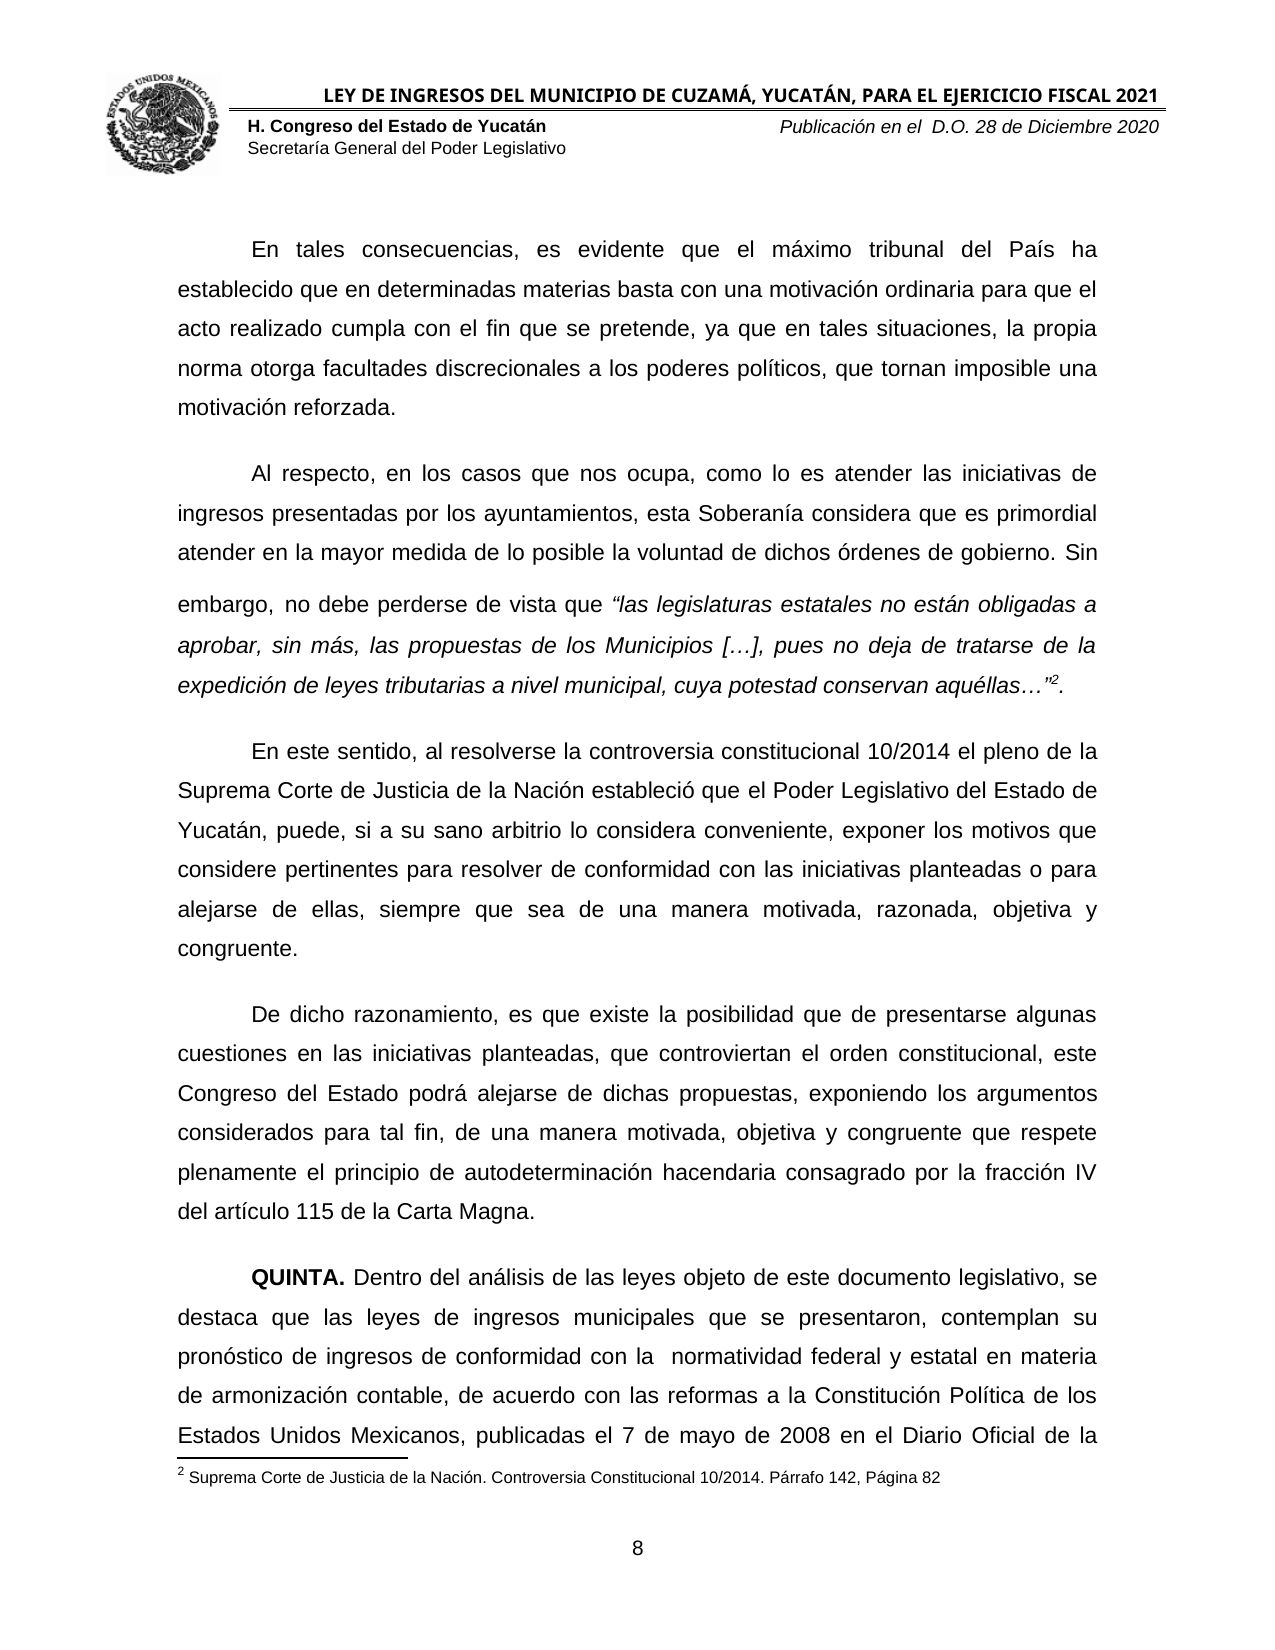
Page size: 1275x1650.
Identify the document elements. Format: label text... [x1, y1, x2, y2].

text En tales consecuencias, es evidente que el máximo tribunal del País ha establecido que en determinadas materias basta con una motivación ordinaria para que el acto realizado cumpla con el fin que se pretende, ya que en tales situaciones, la propia norma otorga facultades discrecionales a los poderes políticos, que tornan imposible una motivación reforzada. [177, 236, 1098, 421]
text En este sentido, al resolverse la controversia constitucional 10/2014 el pleno de la Suprema Corte de Justicia de la Nación estableció que el Poder Legislativo del Estado de Yucatán, puede, si a su sano arbitrio lo considera conveniente, exponer los motivos que considere pertinentes para resolver de conformidad con las iniciativas planteadas o para alejarse de ellas, siempre que sea de una manera motivada, razonada, objetiva y congruente. [177, 738, 1098, 961]
text De dicho razonamiento, es que existe la posibilidad que de presentarse algunas cuestiones en las iniciativas planteadas, que controviertan el orden constitucional, este Congreso del Estado podrá alejarse de dichas propuestas, exponiendo los argumentos considerados para tal fin, de una manera motivada, objetiva y congruente que respete plenamente el principio de autodeterminación hacendaria consagrado por la fracción IV del artículo 115 de la Carta Magna. [177, 1001, 1098, 1224]
text Al respecto, en los casos que nos ocupa, como lo es atender las iniciativas de ingresos presentadas por los ayuntamientos, esta Soberanía considera que es primordial atender en la mayor medida de lo posible la voluntad de dichos órdenes de gobierno. Sin embargo, no debe perderse de vista que “las legislaturas estatales no están obligadas a aprobar, sin más, las propuestas de los Municipios […], pues no deja de tratarse de la expedición de leyes tributarias a nivel municipal, cuya potestad conservan aquéllas…”. [177, 460, 1098, 698]
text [177, 1264, 1098, 1448]
